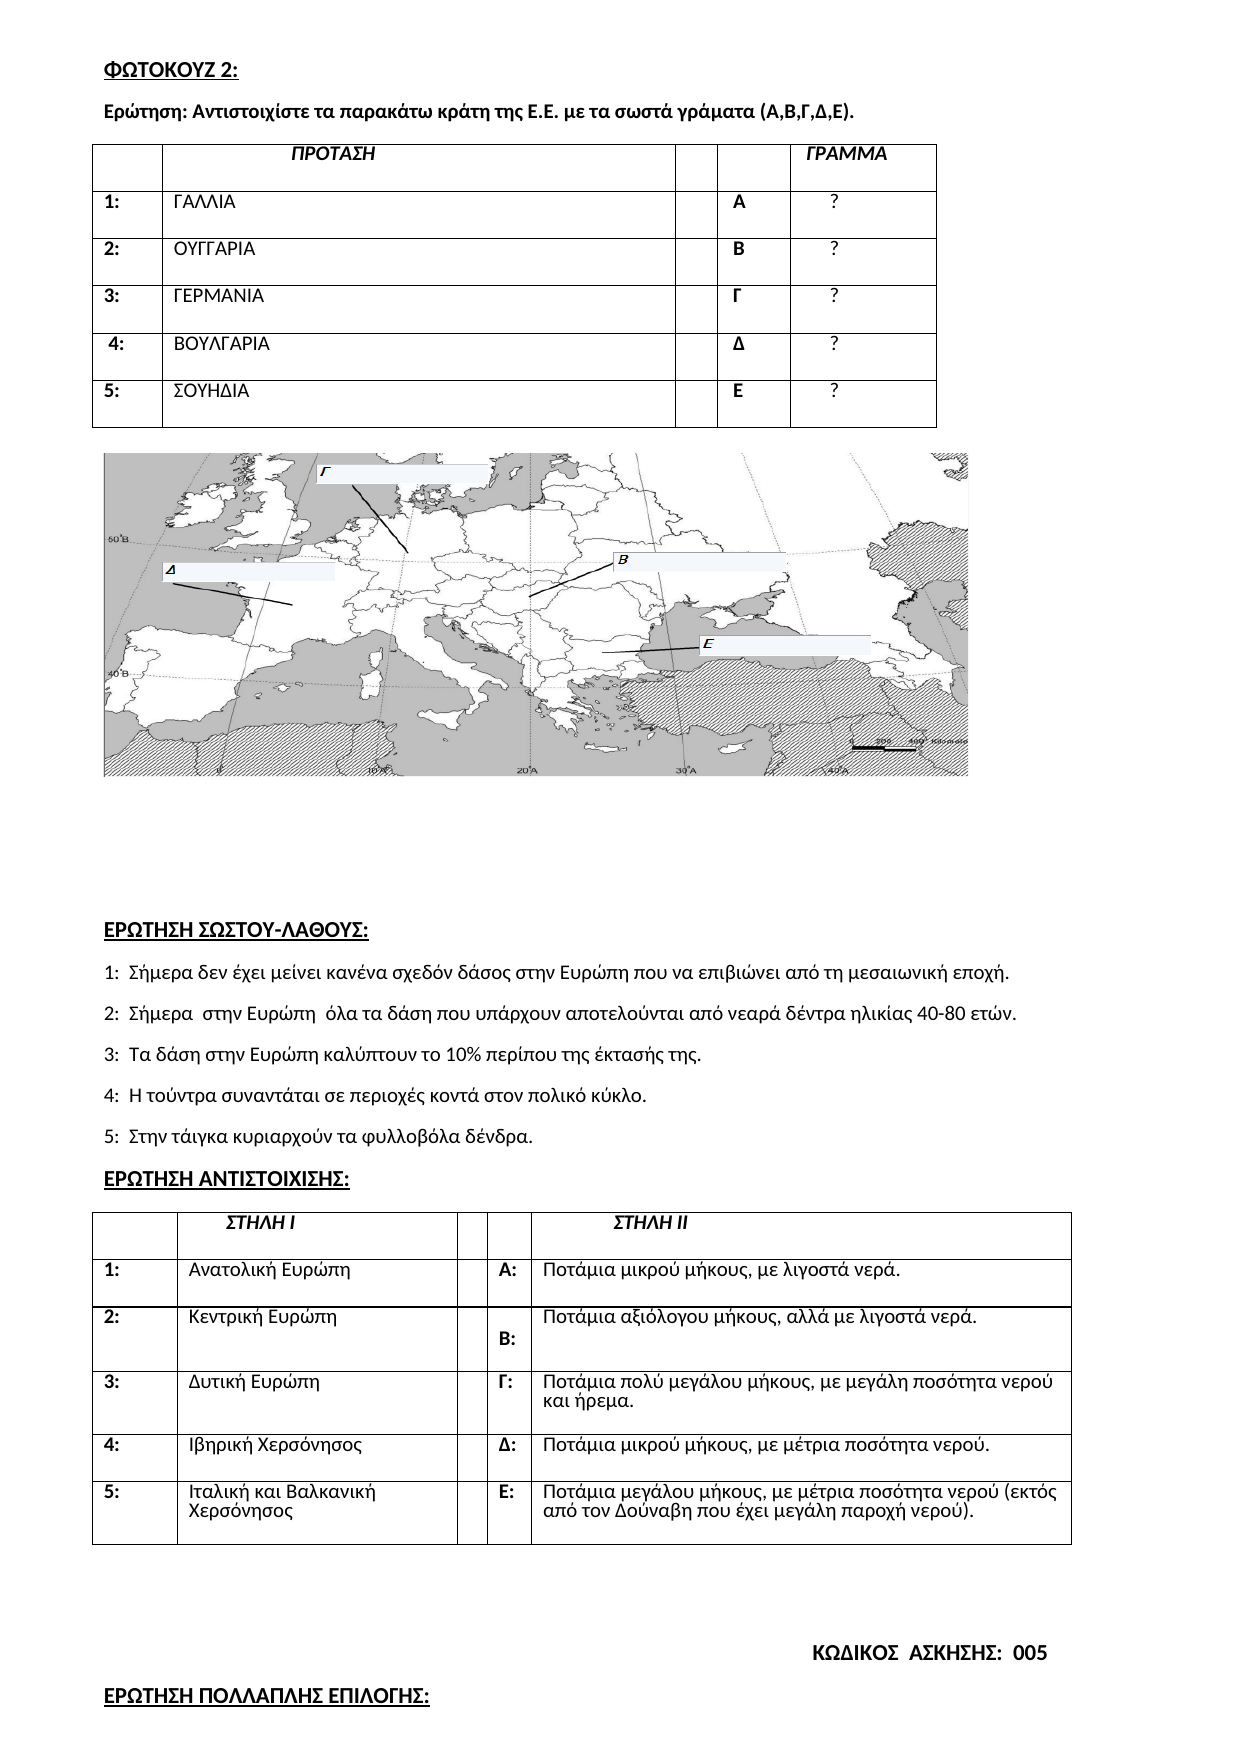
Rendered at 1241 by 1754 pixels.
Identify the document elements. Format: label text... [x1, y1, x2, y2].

table_header [458, 1213, 487, 1259]
table_header [93, 1213, 177, 1259]
table_cell Ιταλική και Βαλκανική Χερσόνησος [178, 1482, 457, 1544]
table_cell ΓΕΡΜΑΝΙΑ [163, 286, 675, 333]
table_cell E: [488, 1482, 531, 1544]
table_cell Δ: [488, 1435, 531, 1481]
table_header [93, 145, 162, 191]
text ΚΩΔΙΚΟΣ ΑΣΚΗΣΗΣ: 005 [103, 1642, 1167, 1665]
text 1: Σήμερα δεν έχει μείνει κανένα σχεδόν δάσος στην Ευρώπη που να επιβιώνει από τη μεσαιωνική εποχή. [103, 963, 1167, 983]
table_cell [676, 286, 717, 333]
table_header ΓΡΑΜΜΑ [791, 145, 936, 191]
table_cell [458, 1482, 487, 1544]
table_cell Α [718, 192, 790, 238]
table_cell E [718, 381, 790, 427]
table_cell 1: [93, 1260, 177, 1306]
text ΕΡΩΤΗΣΗ ΑΝΤΙΣΤΟΙΧΙΣΗΣ: [103, 1169, 1167, 1191]
text 5: Στην τάιγκα κυριαρχούν τα φυλλοβόλα δένδρα. [103, 1127, 1167, 1148]
table_header ΣΤΗΛΗ II [532, 1213, 1071, 1259]
table_header ΣΤΗΛΗ I [178, 1213, 457, 1259]
table_cell [458, 1260, 487, 1306]
table_cell [458, 1435, 487, 1481]
table_cell ? [791, 286, 936, 333]
table_cell A: [488, 1260, 531, 1306]
table_cell [458, 1308, 487, 1371]
table_cell Γ [718, 286, 790, 333]
table_cell ? [791, 239, 936, 285]
table_cell 3: [93, 286, 162, 333]
table_cell 1: [93, 192, 162, 238]
table_cell Κεντρική Ευρώπη [178, 1308, 457, 1371]
table_cell Δ [718, 334, 790, 380]
text 4: Η τούντρα συναντάται σε περιοχές κοντά στον πολικό κύκλο. [103, 1086, 1167, 1107]
text ΕΡΩΤΗΣΗ ΠΟΛΛΑΠΛΗΣ ΕΠΙΛΟΓΗΣ: [103, 1686, 1167, 1708]
table_cell ? [791, 381, 936, 427]
table_cell [676, 334, 717, 380]
table_cell Ποτάμια μεγάλου μήκους, με μέτρια ποσότητα νερού (εκτός από τον Δούναβη που έχει μεγάλη παροχή νερού). [532, 1482, 1071, 1544]
text ΕΡΩΤΗΣΗ ΣΩΣΤΟΥ-ΛΑΘΟΥΣ: [103, 920, 1167, 942]
table_cell Γ: [488, 1372, 531, 1434]
text 2: Σήμερα στην Ευρώπη όλα τα δάση που υπάρχουν αποτελούνται από νεαρά δέντρα ηλικίας 40-80 ετών. [103, 1004, 1167, 1024]
table_cell Ανατολική Ευρώπη [178, 1260, 457, 1306]
table_cell B: [488, 1308, 531, 1371]
table_header [718, 145, 790, 191]
table_cell B [718, 239, 790, 285]
table_cell ? [791, 334, 936, 380]
table_cell [676, 381, 717, 427]
table_cell Ποτάμια πολύ μεγάλου μήκους, με μεγάλη ποσότητα νερού και ήρεμα. [532, 1372, 1071, 1434]
text Ερώτηση: Αντιστοιχίστε τα παρακάτω κράτη της Ε.Ε. με τα σωστά γράματα (Α,Β,Γ,Δ,Ε). [103, 102, 1167, 123]
table_cell 2: [93, 1308, 177, 1371]
table_cell Ποτάμια μικρού μήκους, με μέτρια ποσότητα νερού. [532, 1435, 1071, 1481]
table_cell [676, 239, 717, 285]
picture [103, 453, 969, 777]
table_header [676, 145, 717, 191]
table_cell Δυτική Ευρώπη [178, 1372, 457, 1434]
table_cell 4: [93, 1435, 177, 1481]
table_header ΠΡΟΤΑΣΗ [163, 145, 675, 191]
table_cell 4: [93, 334, 162, 380]
table_cell [458, 1372, 487, 1434]
table_cell Ιβηρική Χερσόνησος [178, 1435, 457, 1481]
table_cell ΟΥΓΓΑΡΙΑ [163, 239, 675, 285]
table_cell 2: [93, 239, 162, 285]
table_cell ? [791, 192, 936, 238]
table_cell Ποτάμια αξιόλογου μήκους, αλλά με λιγοστά νερά. [532, 1308, 1071, 1371]
table_cell 5: [93, 1482, 177, 1544]
table_cell [676, 192, 717, 238]
table_cell ΒΟΥΛΓΑΡΙΑ [163, 334, 675, 380]
table_cell Ποτάμια μικρού μήκους, με λιγοστά νερά. [532, 1260, 1071, 1306]
table_cell ΓΑΛΛΙΑ [163, 192, 675, 238]
text ΦΩΤΟΚΟΥΖ 2: [103, 59, 1167, 82]
text 3: Τα δάση στην Ευρώπη καλύπτουν το 10% περίπου της έκτασής της. [103, 1045, 1167, 1066]
table_cell 3: [93, 1372, 177, 1434]
table_cell ΣΟΥΗΔΙΑ [163, 381, 675, 427]
table_header [488, 1213, 531, 1259]
table_cell 5: [93, 381, 162, 427]
